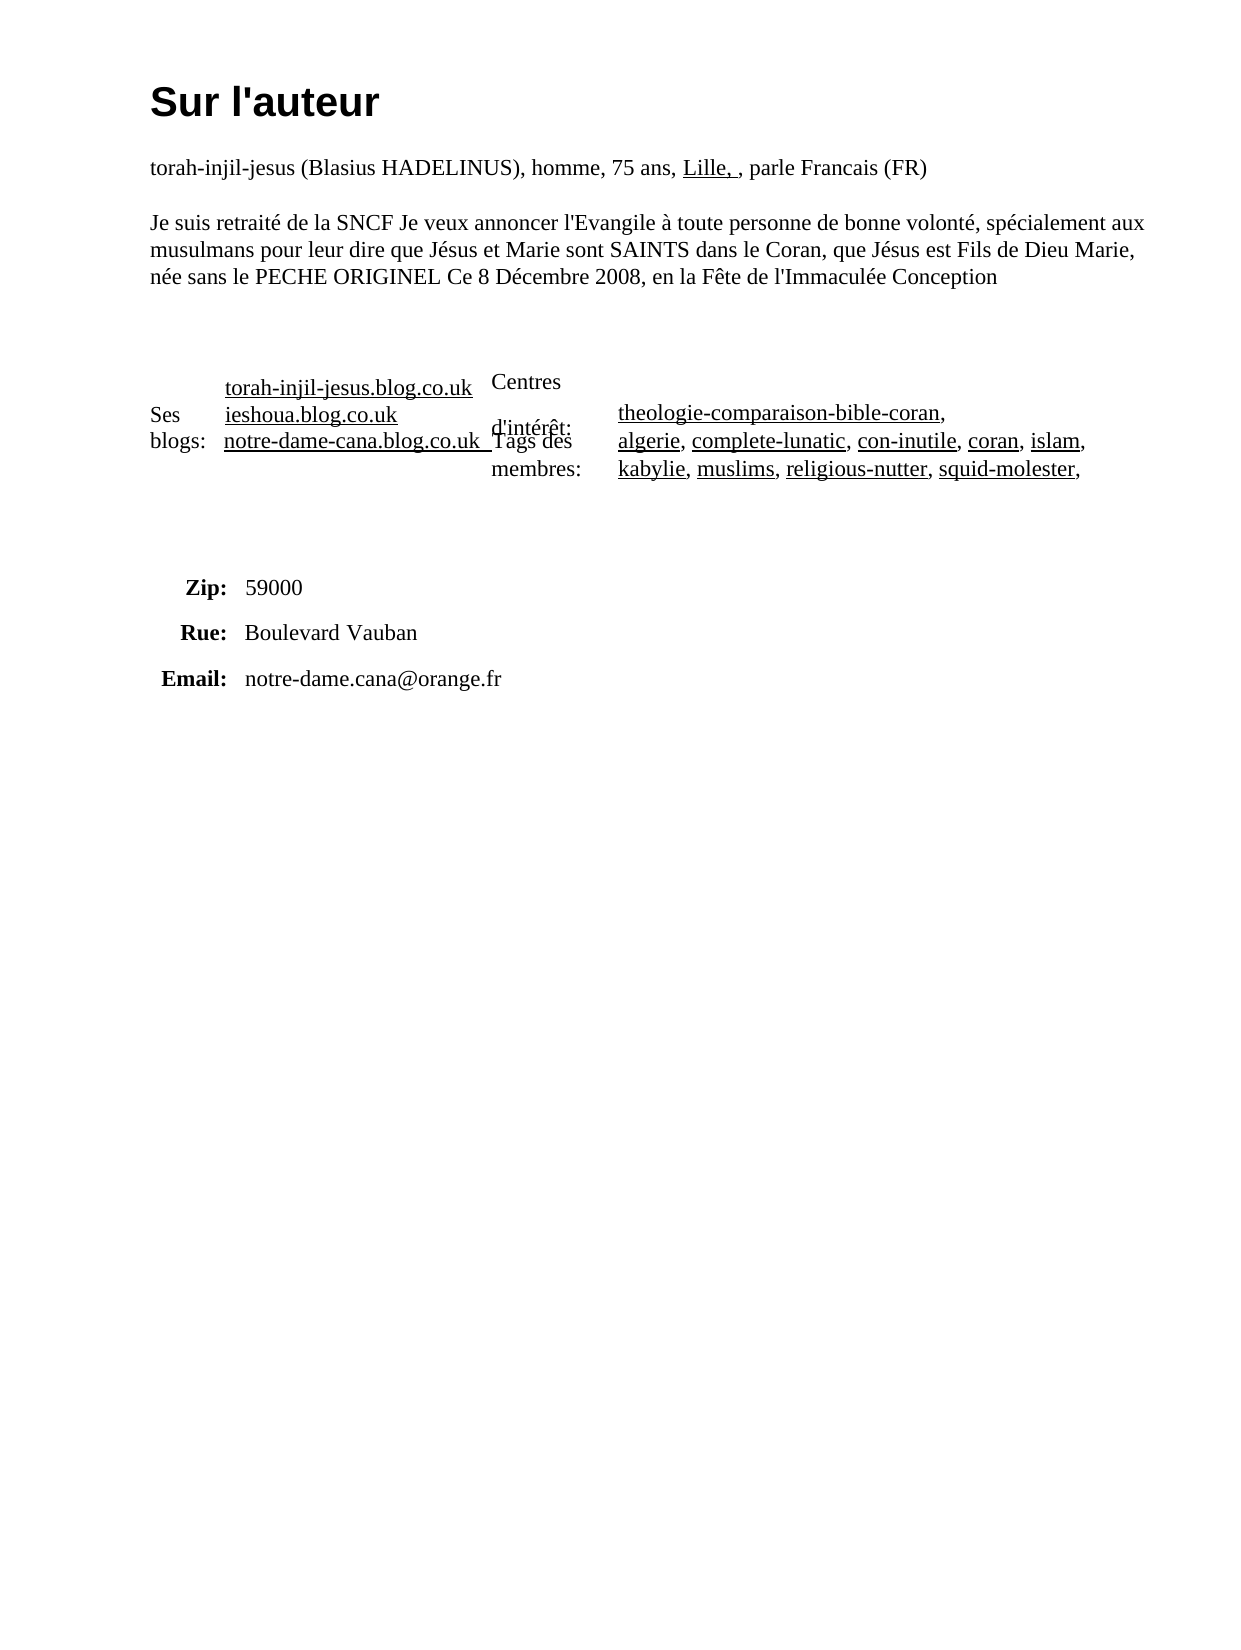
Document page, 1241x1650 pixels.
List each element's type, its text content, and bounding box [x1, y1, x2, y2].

text Centres [491, 374, 1157, 394]
text Email: notre-dame.cana@orange.fr [161, 665, 1147, 691]
text Je suis retraité de la SNCF Je veux annoncer l'Evangile à toute personne de bonne volonté, spécialement aux musulmans pour leur dire que Jésus et Marie sont SAINTS dans le Coran, que Jésus est Fils de Dieu Marie, née sans le PECHE ORIGINEL Ce 8 Décembre 2008, en la Fête de l'Immaculée Conception [150, 209, 1148, 290]
text d'intérêt: theologie-comparaison-bible-coran, [491, 394, 1157, 427]
text Ses [150, 401, 182, 427]
text Rue: Boulevard Vauban [180, 619, 1147, 646]
text Zip: 59000 [185, 574, 1147, 600]
subtitle Sur l'auteur [150, 78, 1147, 126]
text blogs: [150, 427, 208, 454]
text torah-injil-jesus (Blasius HADELINUS), homme, 75 ans, Lille, , parle Francais (FR) [150, 154, 1147, 180]
text algerie, complete-lunatic, con-inutile, coran, islam, kabylie, muslims, religious-nutter, squid-molester, [618, 428, 1088, 481]
text membres: [214, 455, 582, 481]
text notre-dame-cana.blog.co.uk Tags des [214, 428, 572, 454]
text torah-injil-jesus.blog.co.uk ieshoua.blog.co.uk [225, 374, 475, 427]
